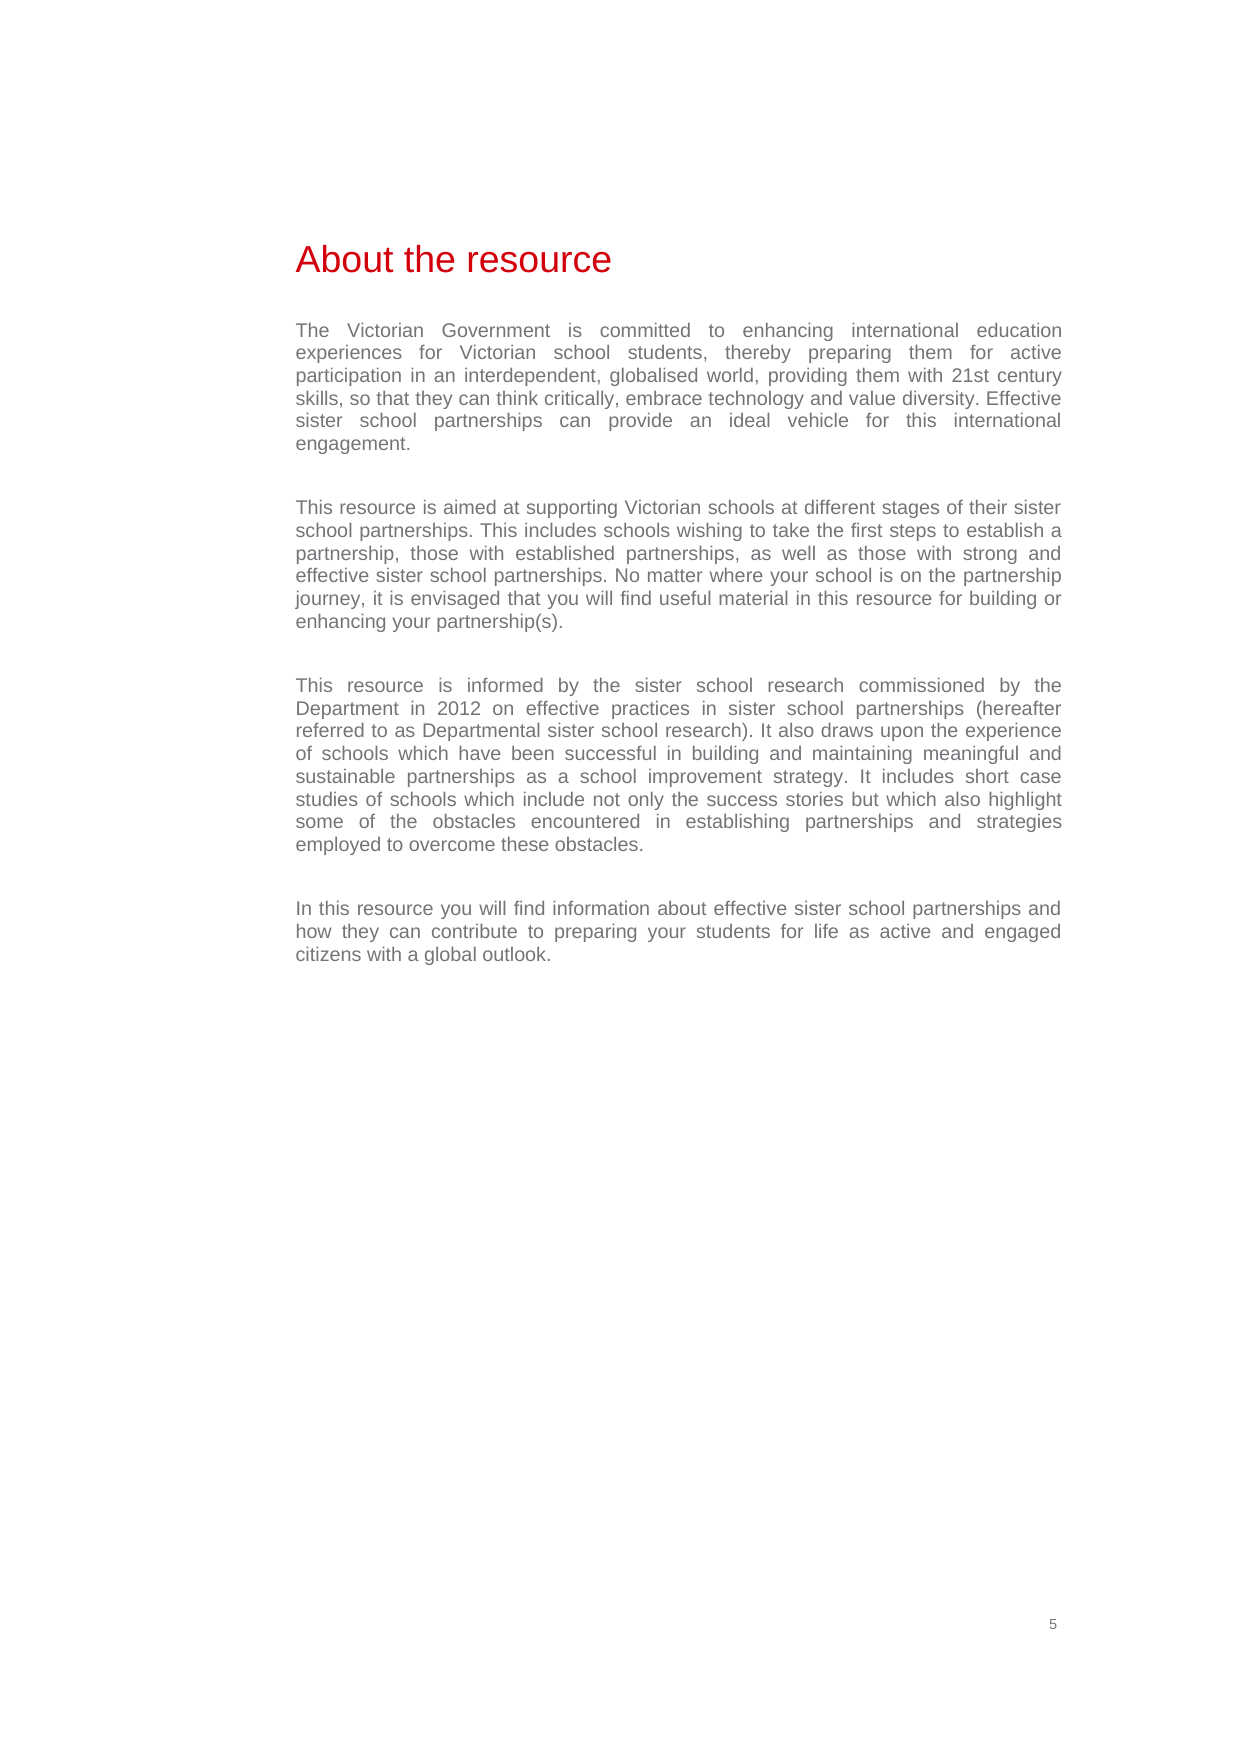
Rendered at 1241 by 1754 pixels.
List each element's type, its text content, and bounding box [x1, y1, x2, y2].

text This resource is informed by the sister school research commissioned by the Department in 2012 on effective practices in sister school partnerships (hereafter referred to as Departmental sister school research). It also draws upon the experience of schools which have been successful in building and maintaining meaningful and sustainable partnerships as a school improvement strategy. It includes short case studies of schools which include not only the success stories but which also highlight some of the obstacles encountered in establishing partnerships and strategies employed to overcome these obstacles. [295, 674, 1063, 856]
text The Victorian Government is committed to enhancing international education experiences for Victorian school students, thereby preparing them for active participation in an interdependent, globalised world, providing them with 21st century skills, so that they can think critically, embrace technology and value diversity. Effective sister school partnerships can provide an ideal vehicle for this international engagement. [295, 318, 1063, 455]
subtitle About the resource [295, 237, 1063, 280]
text In this resource you will find information about effective sister school partnerships and how they can contribute to preparing your students for life as active and engaged citizens with a global outlook. [295, 897, 1063, 965]
text This resource is aimed at supporting Victorian schools at different stages of their sister school partnerships. This includes schools wishing to take the first steps to establish a partnership, those with established partnerships, as well as those with strong and effective sister school partnerships. No matter where your school is on the partnership journey, it is envisaged that you will find useful material in this resource for building or enhancing your partnership(s). [295, 496, 1063, 632]
